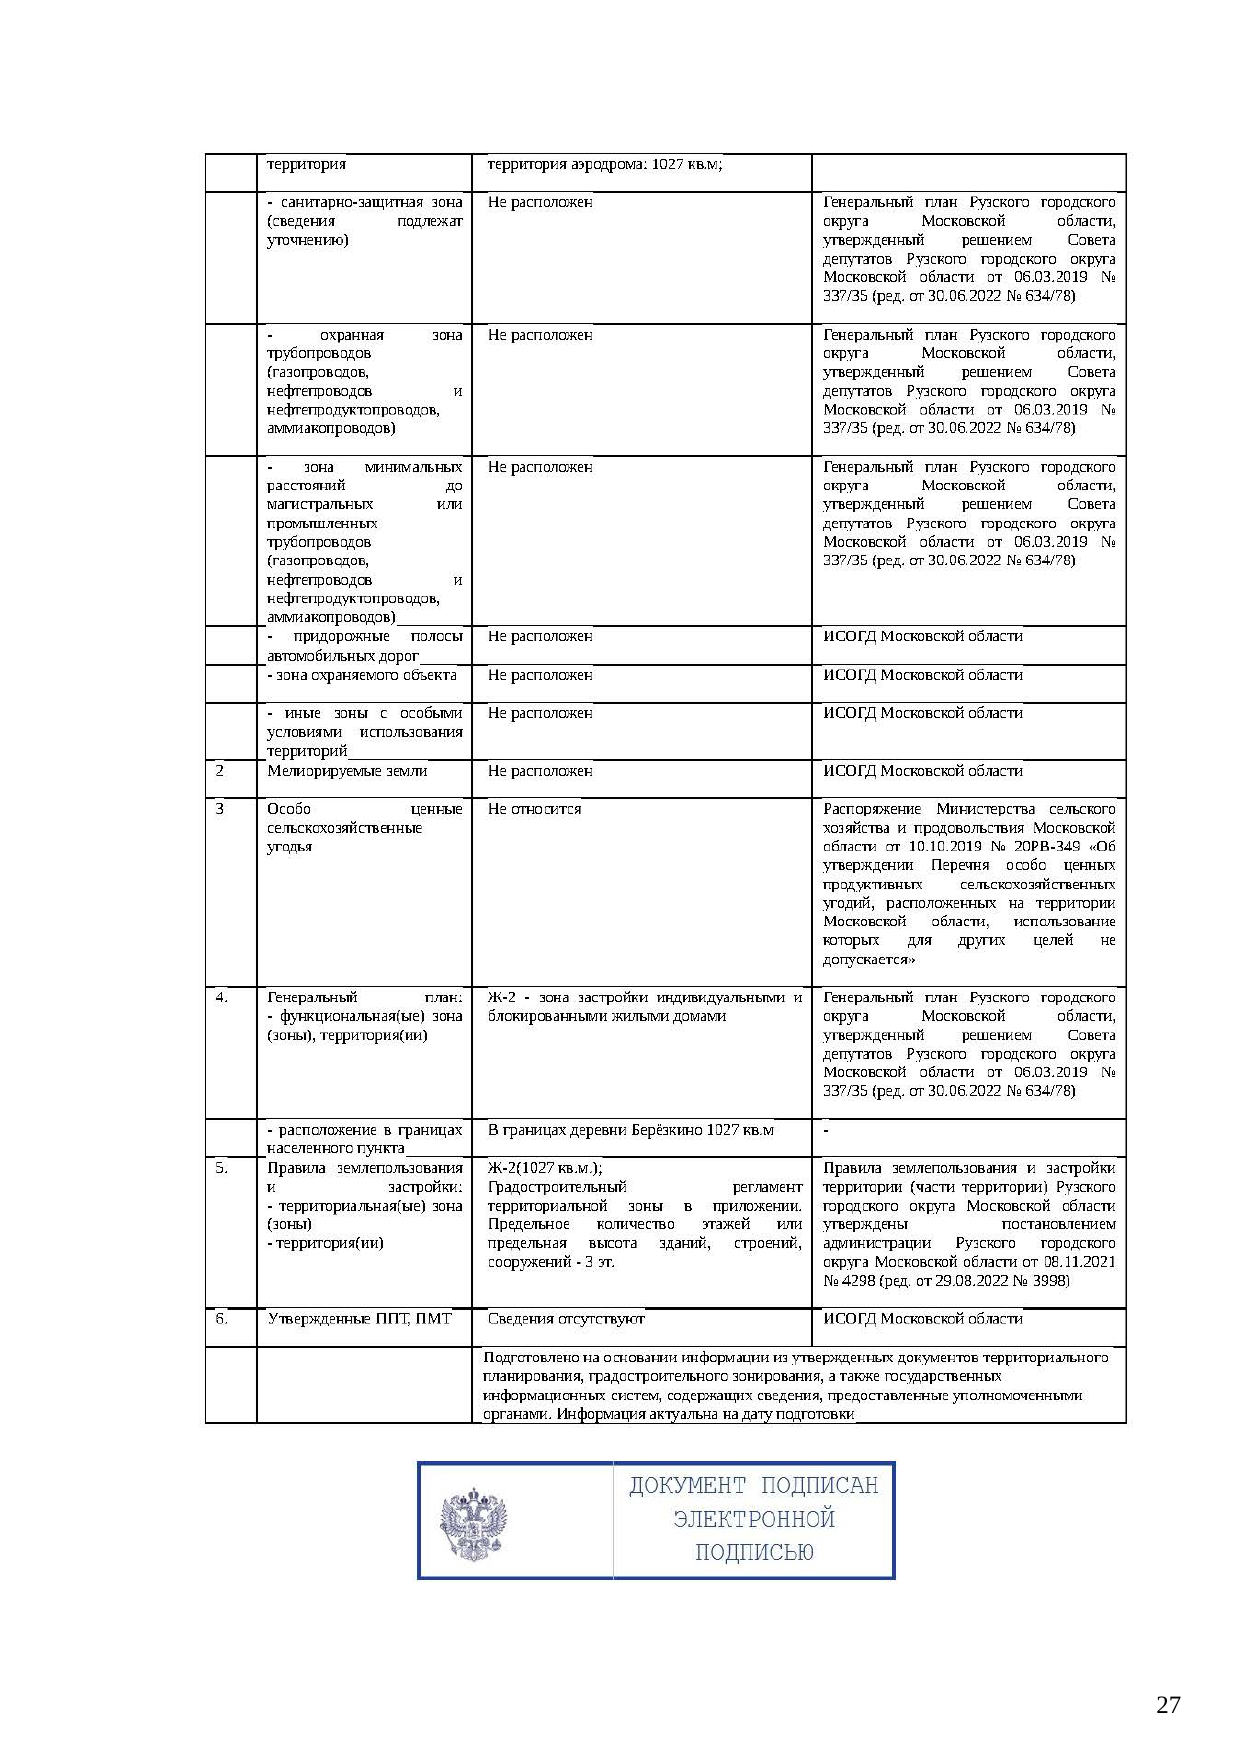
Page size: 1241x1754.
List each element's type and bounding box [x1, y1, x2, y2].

picture [103, 88, 1182, 1614]
